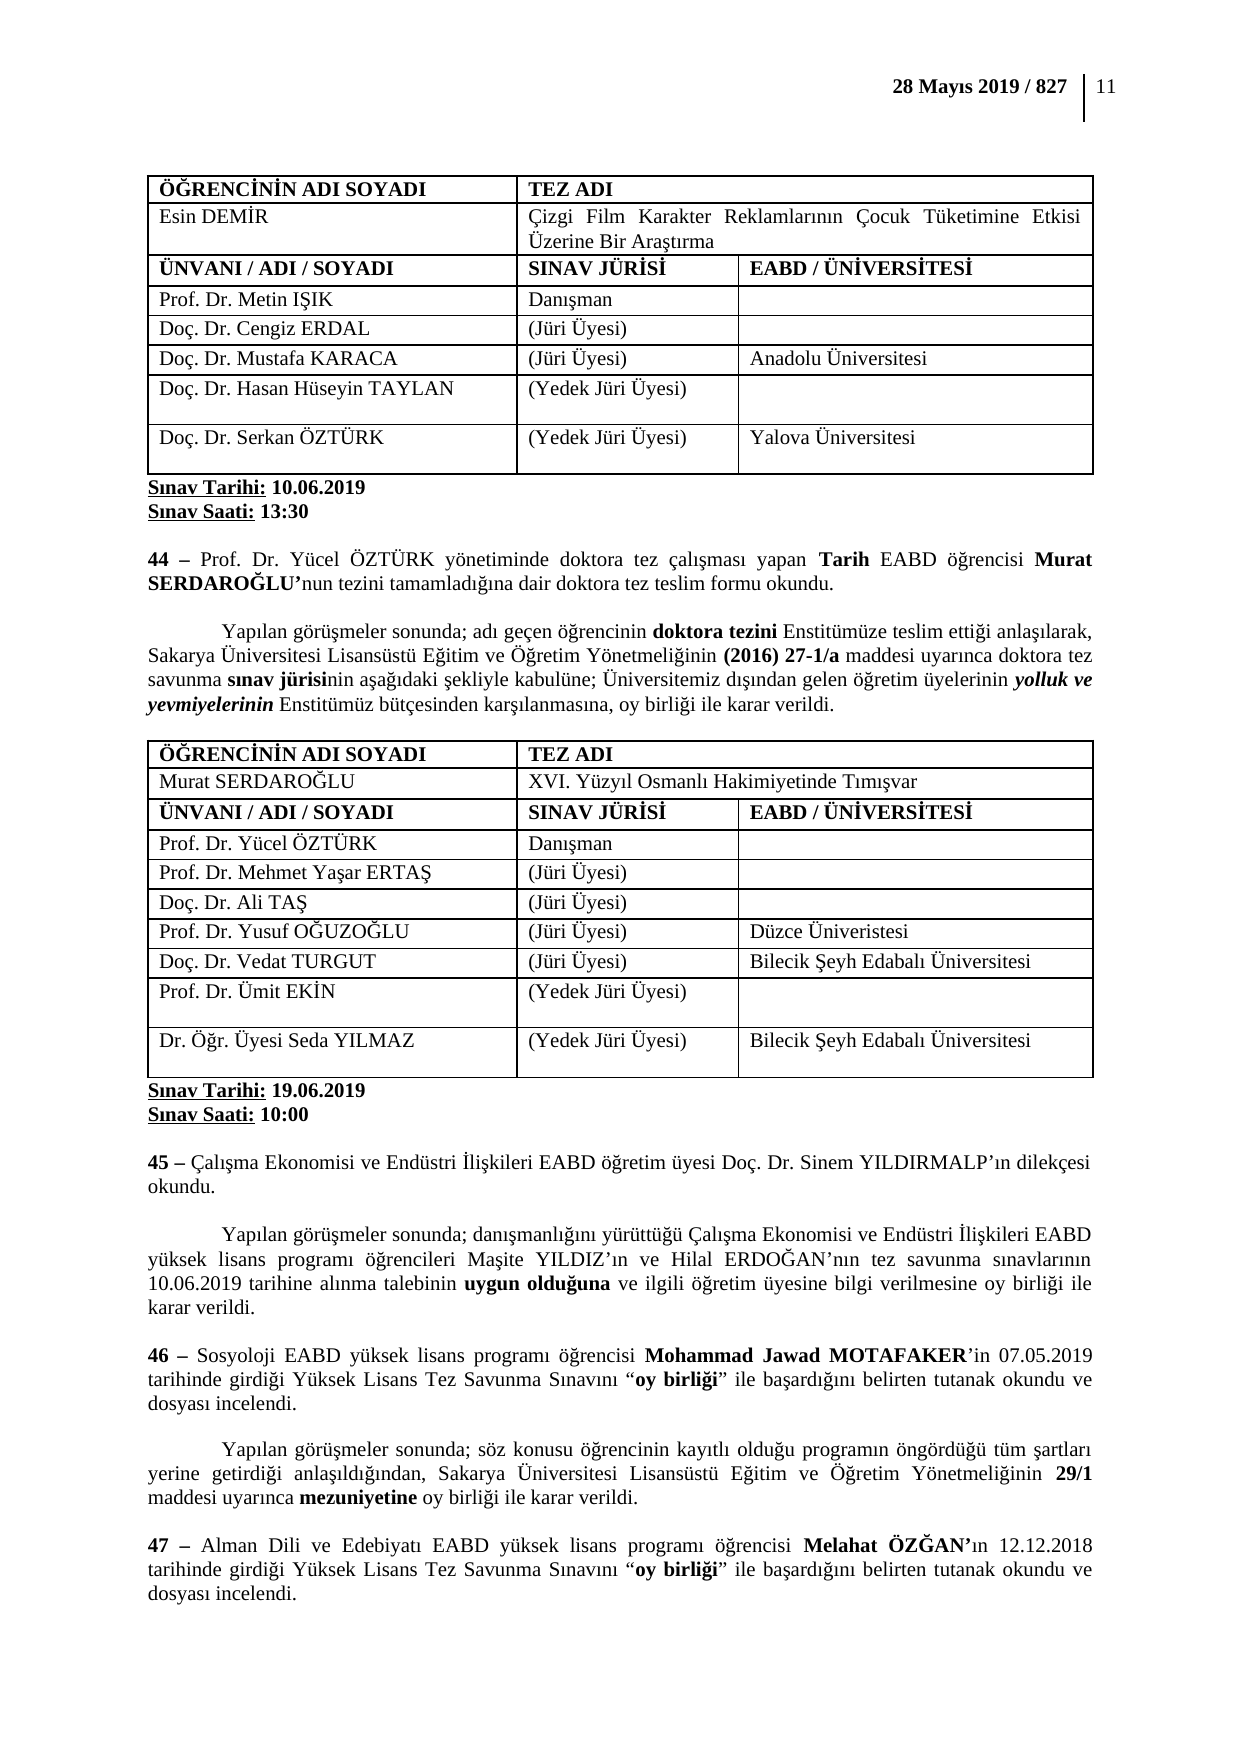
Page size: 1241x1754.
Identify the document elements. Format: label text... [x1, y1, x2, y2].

table_cell EABD / ÜNİVERSİTESİ [739, 800, 1092, 829]
table_cell [739, 287, 1092, 315]
table_cell [739, 316, 1092, 344]
table_cell Anadolu Üniversitesi [739, 346, 1092, 374]
table_cell [739, 890, 1092, 918]
text 44 – Prof. Dr. Yücel ÖZTÜRK yönetiminde doktora tez çalışması yapan Tarih EABD öğrencisi Murat SERDAROĞLU’nun tezini tamamladığına dair doktora tez teslim formu okundu. [148, 547, 1093, 595]
table_cell Doç. Dr. Mustafa KARACA [149, 346, 516, 374]
table_cell (Yedek Jüri Üyesi) [518, 1028, 738, 1076]
table_cell Yalova Üniversitesi [739, 425, 1092, 473]
table_cell Danışman [518, 287, 738, 315]
table_cell [739, 831, 1092, 859]
table_cell (Yedek Jüri Üyesi) [518, 425, 738, 473]
table_cell SINAV JÜRİSİ [518, 256, 738, 285]
table_cell (Yedek Jüri Üyesi) [518, 376, 738, 424]
table_cell [739, 860, 1092, 888]
table_cell (Jüri Üyesi) [518, 346, 738, 374]
table_header TEZ ADI [518, 742, 1092, 767]
table_cell Doç. Dr. Hasan Hüseyin TAYLAN [149, 376, 516, 424]
table_cell Prof. Dr. Metin IŞIK [149, 287, 516, 315]
table_cell SINAV JÜRİSİ [518, 800, 738, 829]
table_header TEZ ADI [518, 177, 1092, 202]
table_cell Doç. Dr. Vedat TURGUT [149, 949, 516, 977]
text 47 – Alman Dili ve Edebiyatı EABD yüksek lisans programı öğrencisi Melahat ÖZĞAN’ın 12.12.2018 tarihinde girdiği Yüksek Lisans Tez Savunma Sınavını “oy birliği” ile başardığını belirten tutanak okundu ve dosyası incelendi. [148, 1533, 1093, 1605]
table_cell Murat SERDAROĞLU [149, 769, 516, 798]
table_cell Danışman [518, 831, 738, 859]
table_cell Doç. Dr. Serkan ÖZTÜRK [149, 425, 516, 473]
table_cell (Jüri Üyesi) [518, 949, 738, 977]
table_cell Doç. Dr. Ali TAŞ [149, 890, 516, 918]
table_cell Prof. Dr. Ümit EKİN [149, 979, 516, 1027]
table_cell Çizgi Film Karakter Reklamlarının Çocuk Tüketimine Etkisi Üzerine Bir Araştırma [518, 204, 1092, 254]
table_cell [739, 979, 1092, 1027]
table_cell EABD / ÜNİVERSİTESİ [739, 256, 1092, 285]
table_cell Prof. Dr. Yusuf OĞUZOĞLU [149, 920, 516, 947]
table_header ÖĞRENCİNİN ADI SOYADI [149, 742, 516, 767]
text Sınav Saati: 13:30 [148, 499, 1093, 523]
table_cell ÜNVANI / ADI / SOYADI [149, 800, 516, 829]
table_cell (Jüri Üyesi) [518, 890, 738, 918]
table_header ÖĞRENCİNİN ADI SOYADI [149, 177, 516, 202]
table_cell Bilecik Şeyh Edabalı Üniversitesi [739, 949, 1092, 977]
table_cell Doç. Dr. Cengiz ERDAL [149, 316, 516, 344]
table_cell (Jüri Üyesi) [518, 860, 738, 888]
table_cell Prof. Dr. Yücel ÖZTÜRK [149, 831, 516, 859]
text Sınav Tarihi: 19.06.2019 [148, 1078, 1093, 1102]
table_cell (Jüri Üyesi) [518, 920, 738, 947]
table_cell [739, 376, 1092, 424]
table_cell (Yedek Jüri Üyesi) [518, 979, 738, 1027]
table_cell (Jüri Üyesi) [518, 316, 738, 344]
table_cell Prof. Dr. Mehmet Yaşar ERTAŞ [149, 860, 516, 888]
table_cell ÜNVANI / ADI / SOYADI [149, 256, 516, 285]
text 45 – Çalışma Ekonomisi ve Endüstri İlişkileri EABD öğretim üyesi Doç. Dr. Sinem YILDIRMALP’ın dilekçesi okundu. [148, 1150, 1093, 1198]
table_cell Dr. Öğr. Üyesi Seda YILMAZ [149, 1028, 516, 1076]
text Sınav Saati: 10:00 [148, 1102, 1093, 1126]
table_cell Düzce Üniveristesi [739, 920, 1092, 947]
text Yapılan görüşmeler sonunda; adı geçen öğrencinin doktora tezini Enstitümüze teslim ettiği anlaşılarak, Sakarya Üniversitesi Lisansüstü Eğitim ve Öğretim Yönetmeliğinin (2016) 27-1/a maddesi uyarınca doktora tez savunma sınav jürisinin aşağıdaki şekliyle kabulüne; Üniversitemiz dışından gelen öğretim üyelerinin yolluk ve yevmiyelerinin Enstitümüz bütçesinden karşılanmasına, oy birliği ile karar verildi. [148, 619, 1093, 716]
table_cell XVI. Yüzyıl Osmanlı Hakimiyetinde Tımışvar [518, 769, 1092, 798]
table_cell Esin DEMİR [149, 204, 516, 254]
text Yapılan görüşmeler sonunda; danışmanlığını yürüttüğü Çalışma Ekonomisi ve Endüstri İlişkileri EABD yüksek lisans programı öğrencileri Maşite YILDIZ’ın ve Hilal ERDOĞAN’nın tez savunma sınavlarının 10.06.2019 tarihine alınma talebinin uygun olduğuna ve ilgili öğretim üyesine bilgi verilmesine oy birliği ile karar verildi. [148, 1222, 1093, 1319]
table_cell Bilecik Şeyh Edabalı Üniversitesi [739, 1028, 1092, 1076]
text Sınav Tarihi: 10.06.2019 [148, 475, 1093, 499]
text 46 – Sosyoloji EABD yüksek lisans programı öğrencisi Mohammad Jawad MOTAFAKER’in 07.05.2019 tarihinde girdiği Yüksek Lisans Tez Savunma Sınavını “oy birliği” ile başardığını belirten tutanak okundu ve dosyası incelendi. [148, 1343, 1093, 1415]
